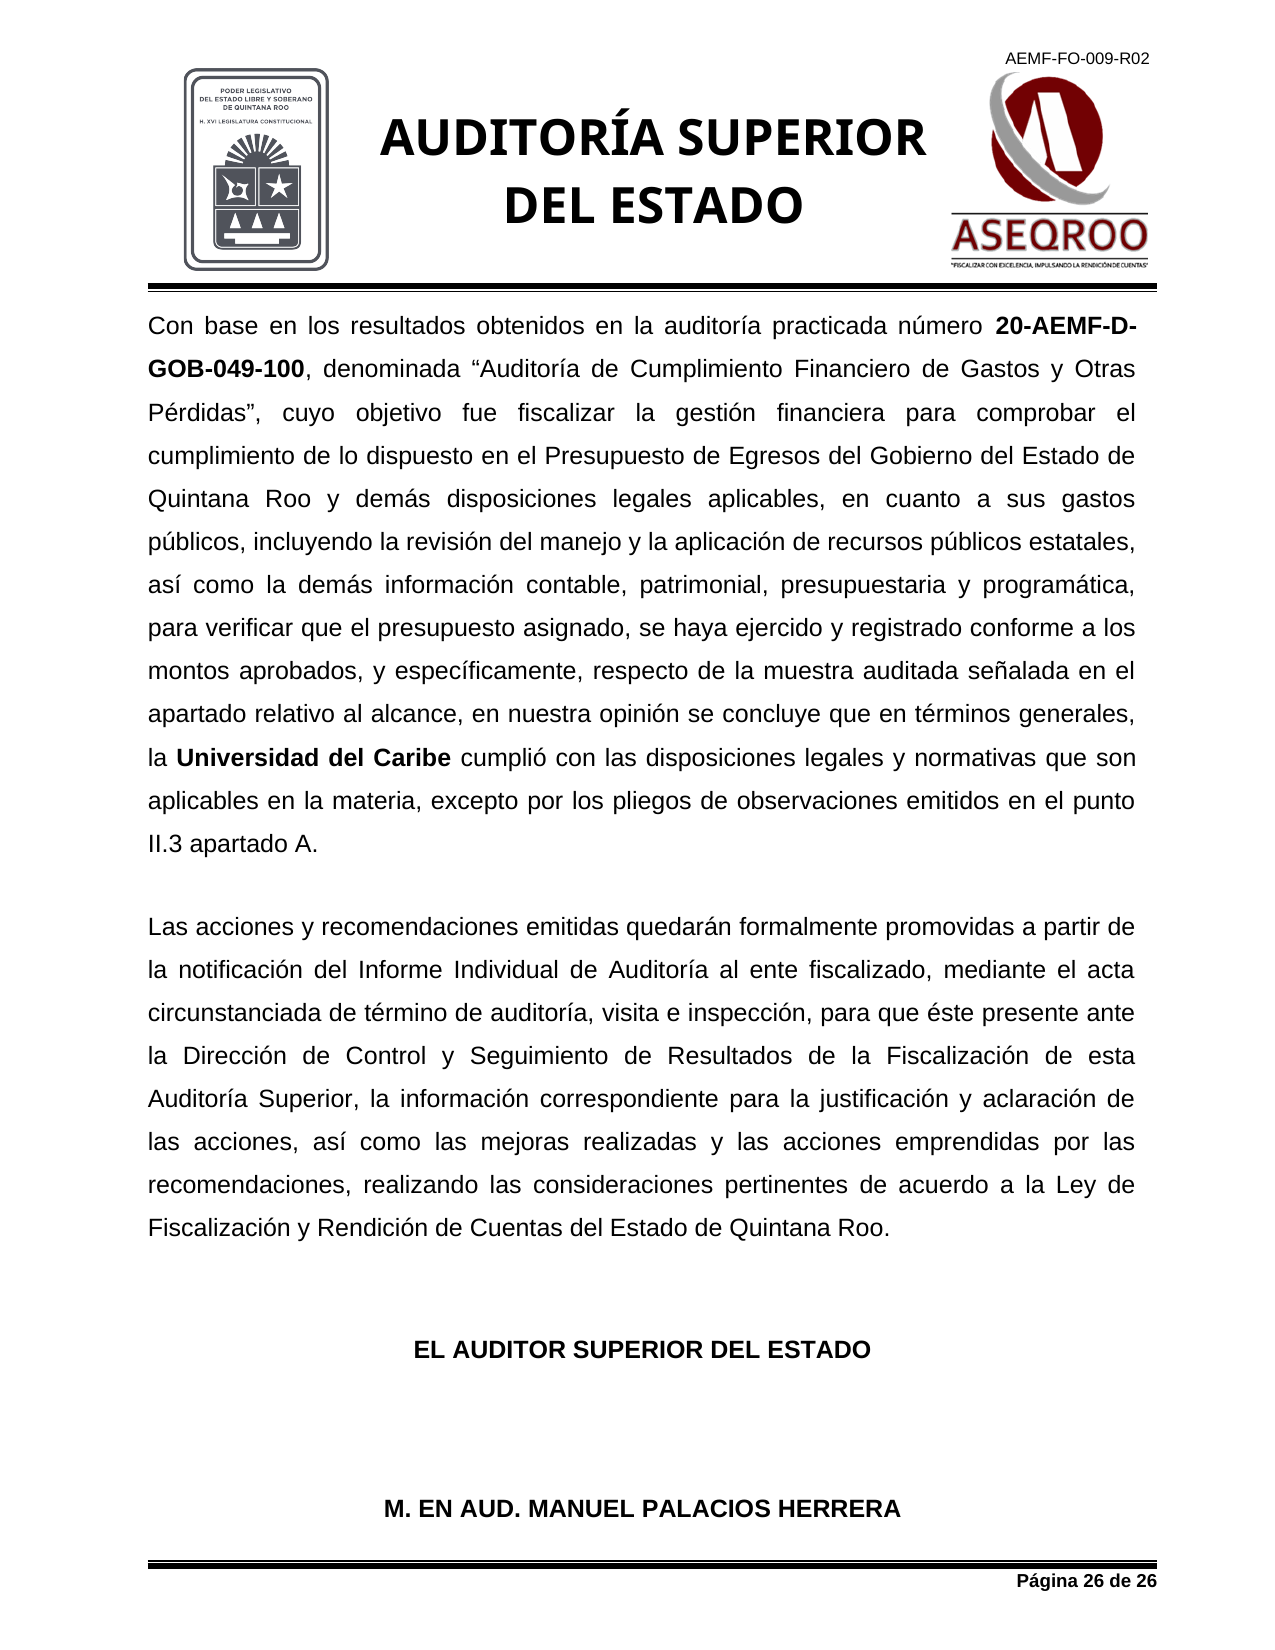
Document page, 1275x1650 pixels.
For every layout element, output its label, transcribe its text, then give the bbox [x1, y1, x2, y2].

text Las acciones y recomendaciones emitidas quedarán formalmente promovidas a partir de la notificación del Informe Individual de Auditoría al ente fiscalizado, mediante el acta circunstanciada de término de auditoría, visita e inspección, para que éste presente ante la Dirección de Control y Seguimiento de Resultados de la Fiscalización de esta Auditoría Superior, la información correspondiente para la justificación y aclaración de las acciones, así como las mejoras realizadas y las acciones emprendidas por las recomendaciones, realizando las consideraciones pertinentes de acuerdo a la Ley de Fiscalización y Rendición de Cuentas del Estado de Quintana Roo. [148, 911, 1137, 1242]
picture [951, 72, 1148, 268]
picture [183, 68, 329, 271]
text EL AUDITOR SUPERIOR DEL ESTADO [148, 1335, 1137, 1364]
text Con base en los resultados obtenidos en la auditoría practicada número 20-AEMF-D-GOB-049-100, denominada “Auditoría de Cumplimiento Financiero de Gastos y Otras Pérdidas”, cuyo objetivo fue fiscalizar la gestión financiera para comprobar el cumplimiento de lo dispuesto en el Presupuesto de Egresos del Gobierno del Estado de Quintana Roo y demás disposiciones legales aplicables, en cuanto a sus gastos públicos, incluyendo la revisión del manejo y la aplicación de recursos públicos estatales, así como la demás información contable, patrimonial, presupuestaria y programática, para verificar que el presupuesto asignado, se haya ejercido y registrado conforme a los montos aprobados, y específicamente, respecto de la muestra auditada señalada en el apartado relativo al alcance, en nuestra opinión se concluye que en términos generales, la Universidad del Caribe cumplió con las disposiciones legales y normativas que son aplicables en la materia, excepto por los pliegos de observaciones emitidos en el punto II.3 apartado A. [148, 311, 1137, 858]
text M. EN AUD. MANUEL PALACIOS HERRERA [148, 1494, 1137, 1522]
